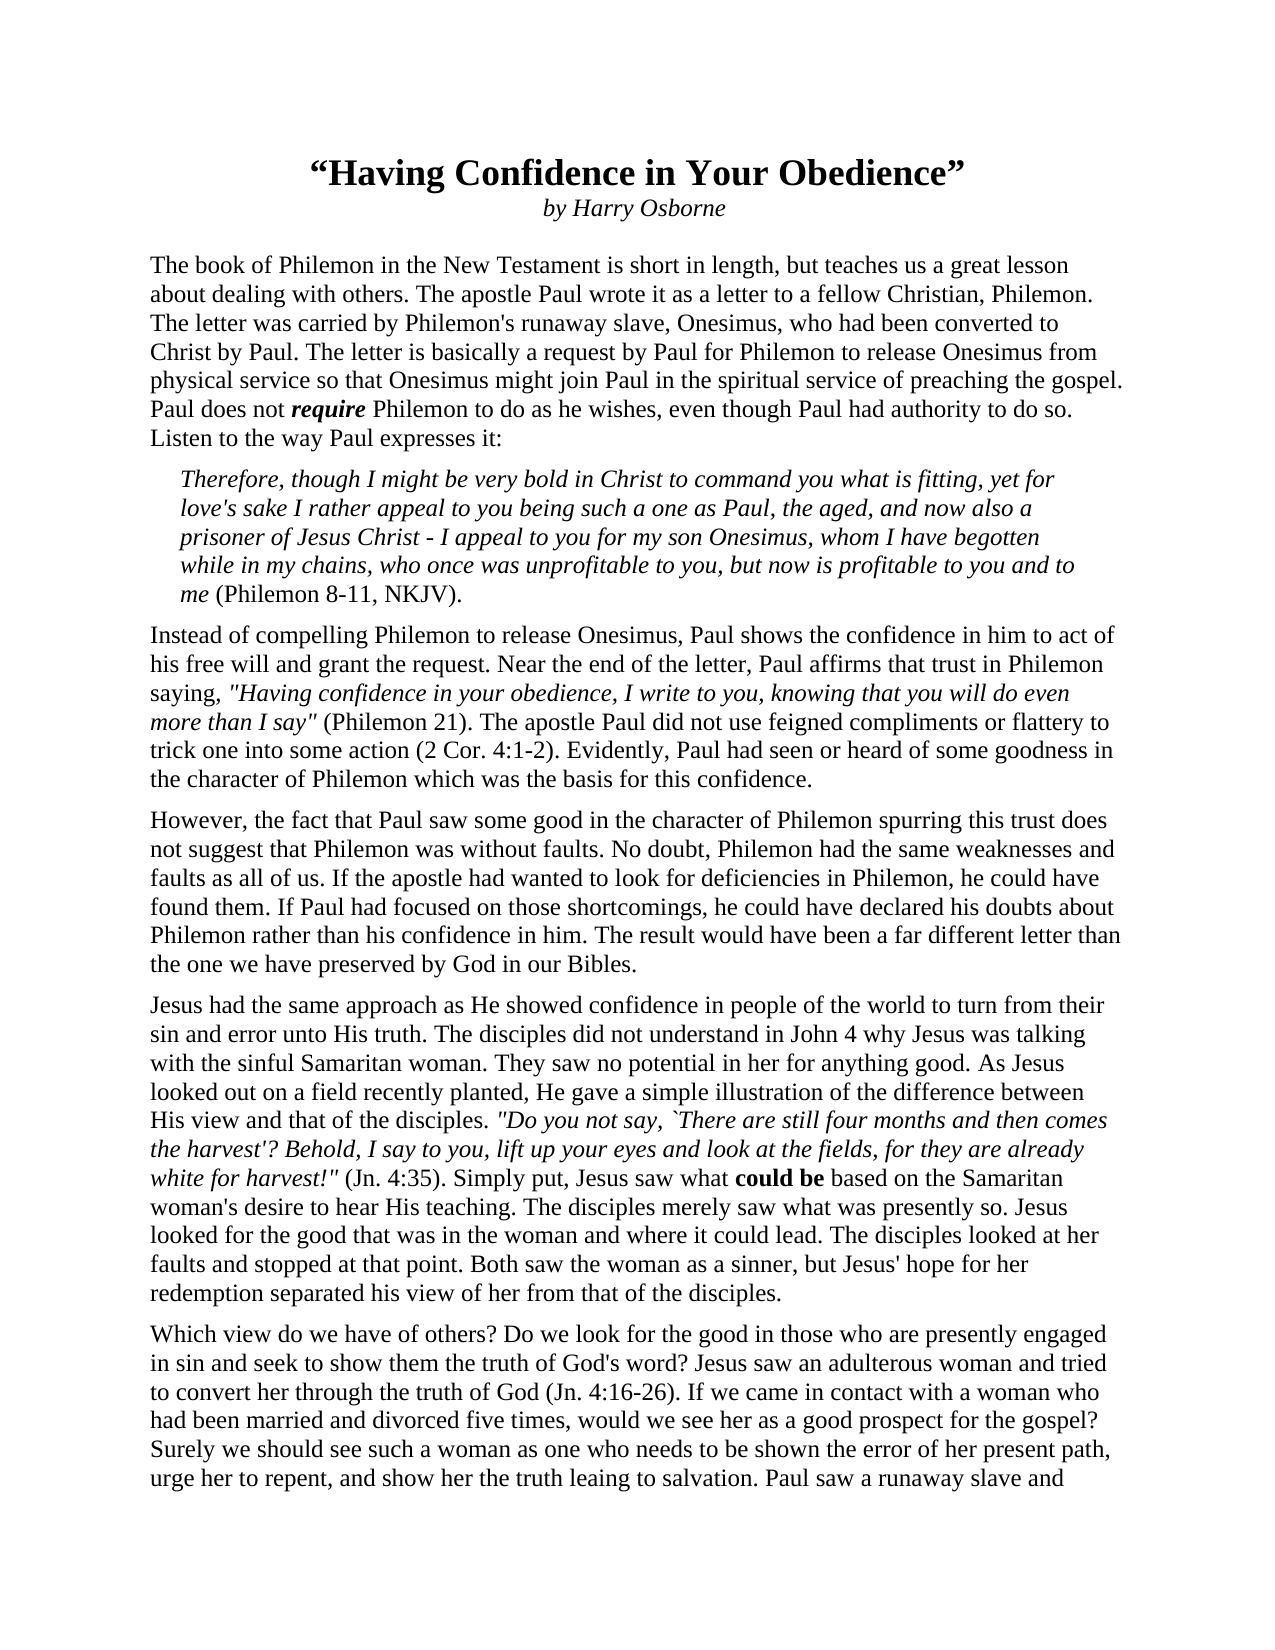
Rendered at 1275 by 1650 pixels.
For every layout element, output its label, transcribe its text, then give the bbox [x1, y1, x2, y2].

text Jesus had the same approach as He showed confidence in people of the world to turn from their sin and error unto His truth. The disciples did not understand in John 4 why Jesus was talking with the sinful Samaritan woman. They saw no potential in her for anything good. As Jesus looked out on a field recently planted, He gave a simple illustration of the difference between His view and that of the disciples. "Do you not say, `There are still four months and then comes the harvest'? Behold, I say to you, lift up your eyes and look at the fields, for they are already white for harvest!" (Jn. 4:35). Simply put, Jesus saw what could be based on the Samaritan woman's desire to hear His teaching. The disciples merely saw what was presently so. Jesus looked for the good that was in the woman and where it could lead. The disciples looked at her faults and stopped at that point. Both saw the woman as a sinner, but Jesus' hope for her redemption separated his view of her from that of the disciples. [150, 991, 1125, 1307]
subtitle “Having Confidence in Your Obedience” [150, 150, 1125, 193]
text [150, 1319, 1125, 1492]
text However, the fact that Paul saw some good in the character of Philemon spurring this trust does not suggest that Philemon was without faults. No doubt, Philemon had the same weaknesses and faults as all of us. If the apostle had wanted to look for deficiencies in Philemon, he could have found them. If Paul had focused on those shortcomings, he could have declared his doubts about Philemon rather than his confidence in him. The result would have been a far different letter than the one we have preserved by God in our Bibles. [150, 806, 1125, 978]
text Instead of compelling Philemon to release Onesimus, Paul shows the confidence in him to act of his free will and grant the request. Near the end of the letter, Paul affirms that trust in Philemon saying, "Having confidence in your obedience, I write to you, knowing that you will do even more than I say" (Philemon 21). The apostle Paul did not use feigned compliments or flattery to trick one into some action (2 Cor. 4:1-2). Evidently, Paul had seen or heard of some goodness in the character of Philemon which was the basis for this confidence. [150, 621, 1125, 793]
text by Harry Osborne [150, 193, 1125, 251]
text Therefore, though I might be very bold in Christ to command you what is fitting, yet for love's sake I rather appeal to you being such a one as Paul, the aged, and now also a prisoner of Jesus Christ - I appeal to you for my son Onesimus, whom I have begotten while in my chains, who once was unprofitable to you, but now is profitable to you and to me (Philemon 8-11, NKJV). [180, 464, 1095, 608]
text The book of Philemon in the New Testament is short in length, but teaches us a great lesson about dealing with others. The apostle Paul wrote it as a letter to a fellow Christian, Philemon. The letter was carried by Philemon's runaway slave, Onesimus, who had been converted to Christ by Paul. The letter is basically a request by Paul for Philemon to release Onesimus from physical service so that Onesimus might join Paul in the spiritual service of preaching the gospel. Paul does not require Philemon to do as he wishes, even though Paul had authority to do so. Listen to the way Paul expresses it: [150, 251, 1125, 452]
